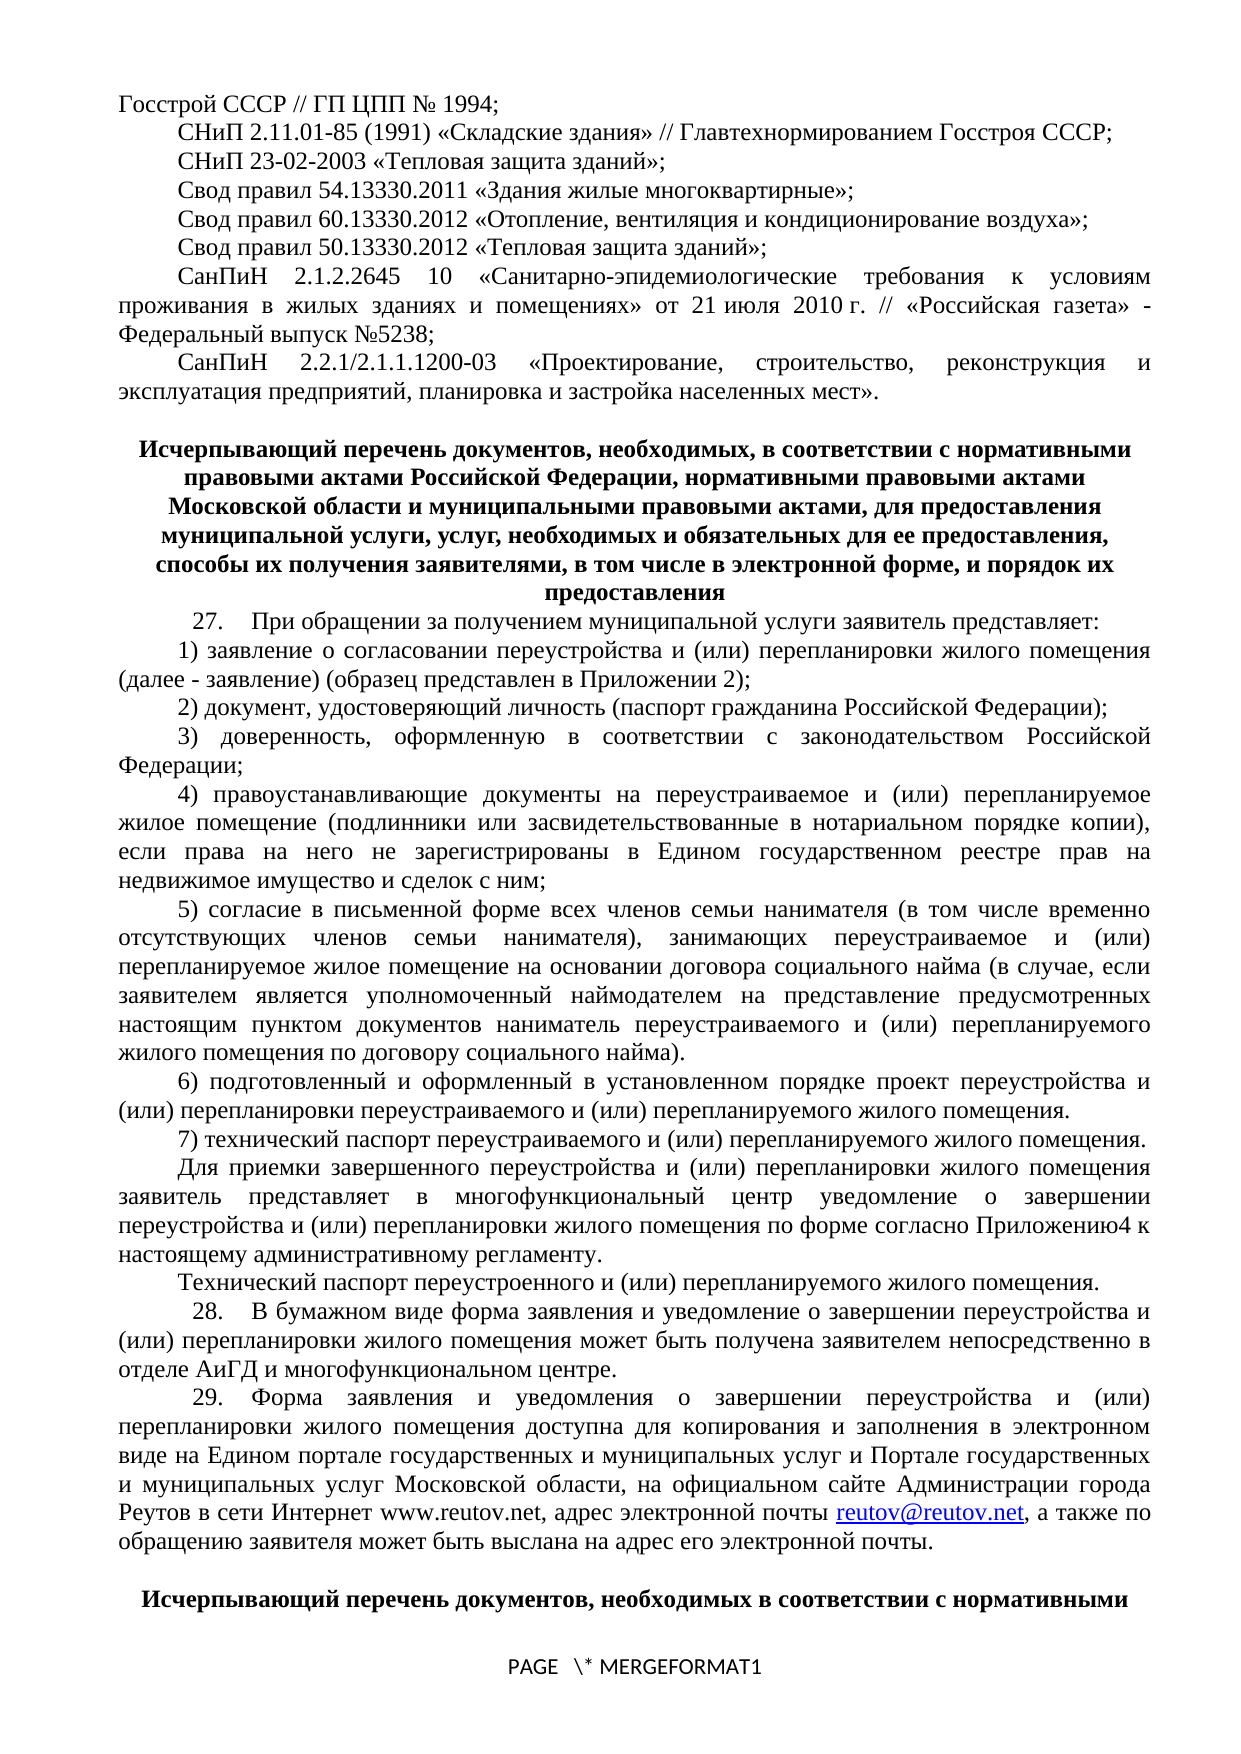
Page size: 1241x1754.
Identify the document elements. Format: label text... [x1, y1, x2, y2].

list Для приемки завершенного переустройства и (или) перепланировки жилого помещения заявитель представляет в многофункциональный центр уведомление о завершении переустройства и (или) перепланировки жилого помещения по форме согласно Приложению4 к настоящему административному регламенту. [118, 1152, 1152, 1267]
list 6) подготовленный и оформленный в установленном порядке проект переустройства и (или) перепланировки переустраиваемого и (или) перепланируемого жилого помещения. [118, 1066, 1152, 1124]
text СНиП 2.11.01-85 (1991) «Складские здания» // Главтехнормированием Госстроя СССР; [118, 117, 1152, 146]
text СанПиН 2.1.2.2645 10 «Санитарно-эпидемиологические требования к условиям проживания в жилых зданиях и помещениях» от 21 июля 2010 г. // «Российская газета» - Федеральный выпуск №5238; [118, 261, 1152, 347]
list 3) доверенность, оформленную в соответствии с законодательством Российской Федерации; [118, 721, 1152, 779]
text Свод правил 50.13330.2012 «Тепловая защита зданий»; [156, 232, 1152, 261]
text СанПиН 2.2.1/2.1.1.1200-03 «Проектирование, строительство, реконструкция и эксплуатация предприятий, планировка и застройка населенных мест». [118, 347, 1152, 405]
list Форма заявления и уведомления о завершении переустройства и (или) перепланировки жилого помещения доступна для копирования и заполнения в электронном виде на Едином портале государственных и муниципальных услуг и Портале государственных и муниципальных услуг Московской области, на официальном сайте Администрации города Реутов в сети Интернет www.reutov.net, адрес электронной почты reutov@reutov.net, а также по обращению заявителя может быть выслана на адрес его электронной почты. [118, 1382, 1152, 1555]
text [118, 89, 1152, 117]
list В бумажном виде форма заявления и уведомление о завершении переустройства и (или) перепланировки жилого помещения может быть получена заявителем непосредственно в отделе АиГД и многофункциональном центре. [118, 1296, 1152, 1382]
text Исчерпывающий перечень документов, необходимых, в соответствии с нормативными правовыми актами Российской Федерации, нормативными правовыми актами Московской области и муниципальными правовыми актами, для предоставления муниципальной услуги, услуг, необходимых и обязательных для ее предоставления, способы их получения заявителями, в том числе в электронной форме, и порядок их предоставления [118, 434, 1152, 606]
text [118, 1584, 1152, 1612]
list 4) правоустанавливающие документы на переустраиваемое и (или) перепланируемое жилое помещение (подлинники или засвидетельствованные в нотариальном порядке копии), если права на него не зарегистрированы в Едином государственном реестре прав на недвижимое имущество и сделок с ним; [118, 779, 1152, 894]
text СНиП 23-02-2003 «Тепловая защита зданий»; [156, 146, 1152, 175]
list 2) документ, удостоверяющий личность (паспорт гражданина Российской Федерации); [118, 692, 1152, 721]
list 5) согласие в письменной форме всех членов семьи нанимателя (в том числе временно отсутствующих членов семьи нанимателя), занимающих переустраиваемое и (или) перепланируемое жилое помещение на основании договора социального найма (в случае, если заявителем является уполномоченный наймодателем на представление предусмотренных настоящим пунктом документов наниматель переустраиваемого и (или) перепланируемого жилого помещения по договору социального найма). [118, 894, 1152, 1066]
list Технический паспорт переустроенного и (или) перепланируемого жилого помещения. [118, 1267, 1152, 1296]
list При обращении за получением муниципальной услуги заявитель представляет: [118, 606, 1152, 635]
text Свод правил 54.13330.2011 «Здания жилые многоквартирные»; [156, 175, 1152, 204]
list 7) технический паспорт переустраиваемого и (или) перепланируемого жилого помещения. [118, 1124, 1152, 1152]
text Свод правил 60.13330.2012 «Отопление, вентиляция и кондиционирование воздуха»; [156, 204, 1152, 232]
list 1) заявление о согласовании переустройства и (или) перепланировки жилого помещения (далее - заявление) (образец представлен в Приложении 2); [118, 635, 1152, 692]
